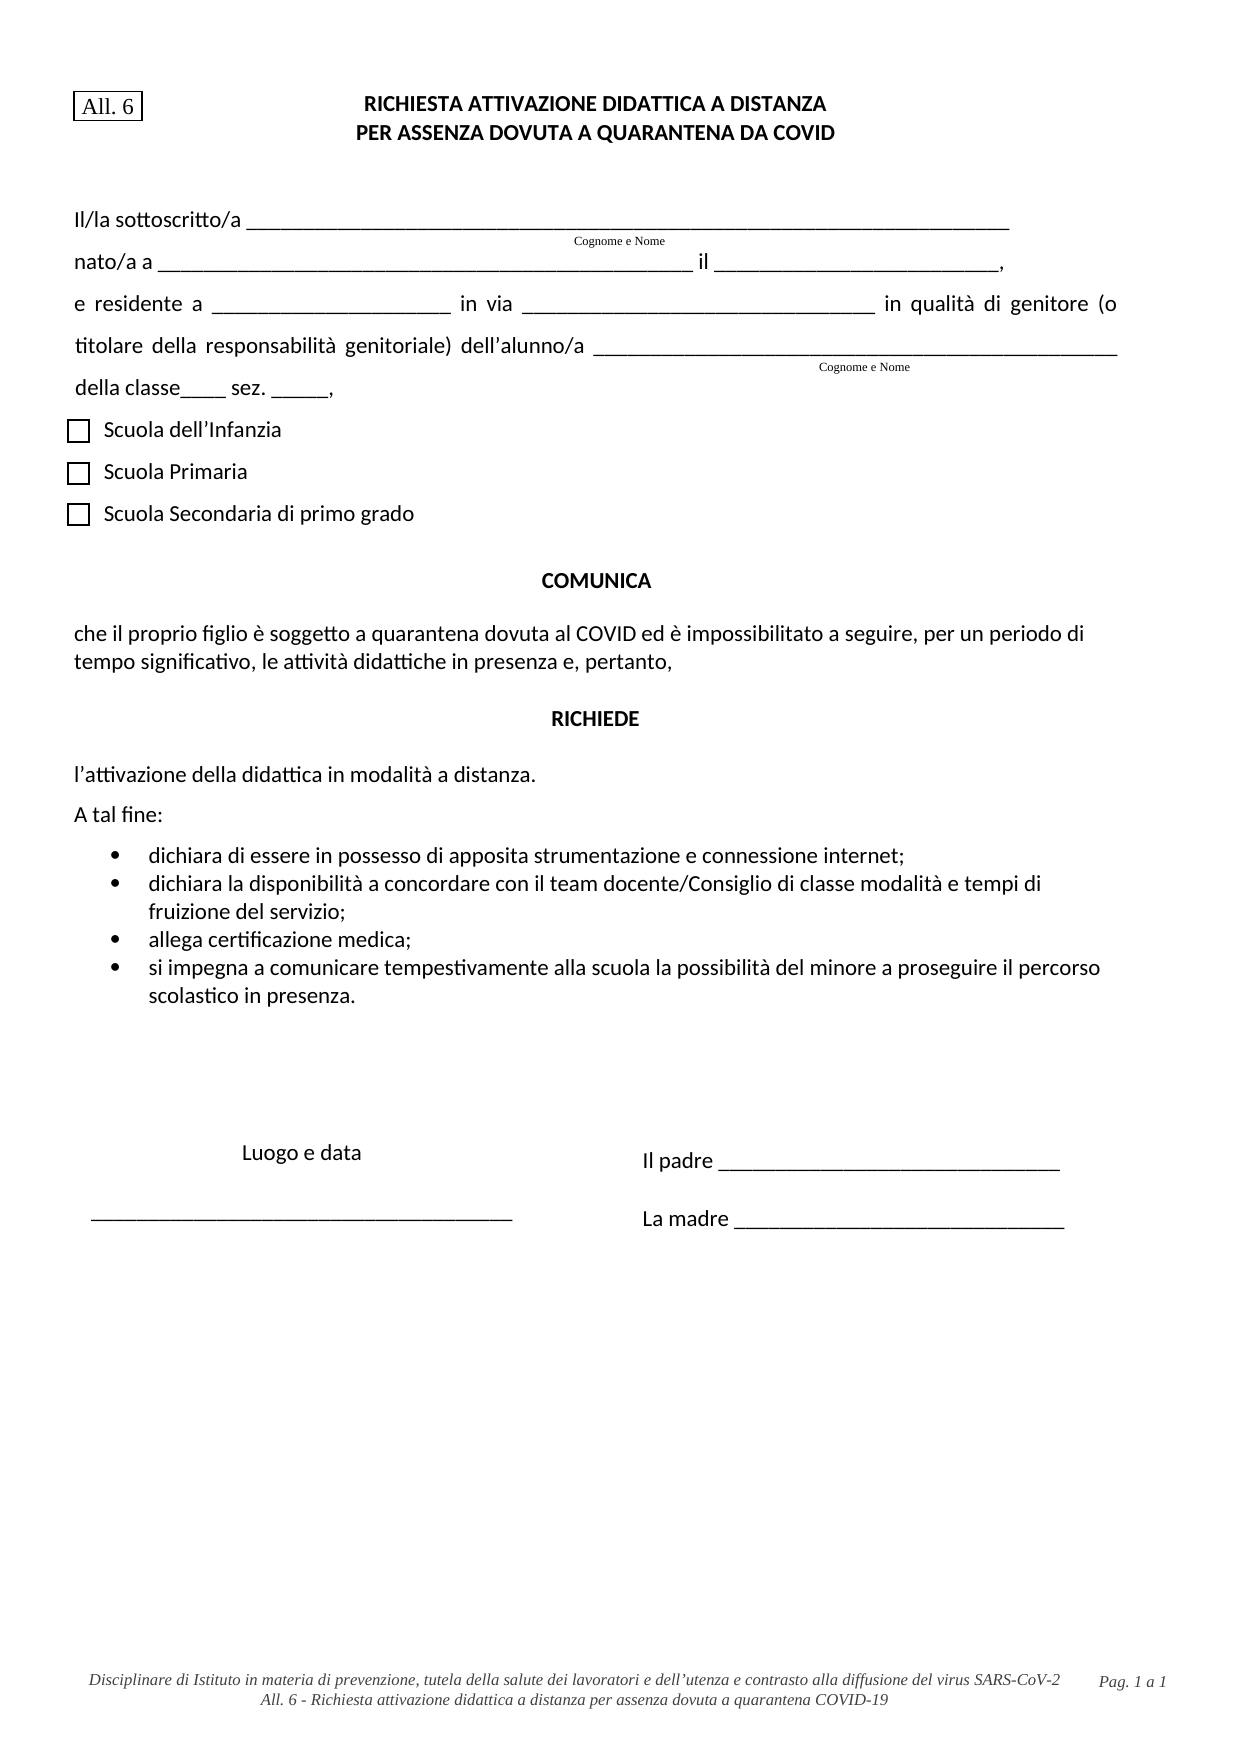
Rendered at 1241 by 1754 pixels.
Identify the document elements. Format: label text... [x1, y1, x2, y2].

text l’attivazione della didattica in modalità a distanza. [74, 760, 1119, 788]
list dichiara la disponibilità a concordare con il team docente/Consiglio di classe modalità e tempi di fruizione del servizio; [111, 869, 1119, 925]
list dichiara di essere in possesso di apposita strumentazione e connessione internet; [111, 841, 1119, 869]
text PER ASSENZA DOVUTA A QUARANTENA DA COVID [74, 118, 1117, 146]
text e residente a _____________________ in via _______________________________ in qualità di genitore (o titolare della responsabilità genitoriale) dell’alunno/a ______________________________________________ della classe____ sez. _____, [74, 289, 1119, 401]
text Scuola Primaria [103, 457, 1119, 485]
text RICHIESTA ATTIVAZIONE DIDATTICA A DISTANZA [74, 89, 1117, 117]
text A tal fine: [74, 801, 1119, 829]
text che il proprio figlio è soggetto a quarantena dovuta al COVID ed è impossibilitato a seguire, per un periodo di tempo significativo, le attività didattiche in presenza e, pertanto, [74, 619, 1119, 675]
text Scuola dell’Infanzia [103, 415, 1119, 443]
list allega certificazione medica; [111, 925, 1119, 953]
text RICHIEDE [74, 704, 1117, 732]
text Scuola Secondaria di primo grado [103, 499, 1119, 527]
text Il/la sottoscritto/a ___________________________________________________________________ [74, 205, 1119, 233]
list si impegna a comunicare tempestivamente alla scuola la possibilità del minore a proseguire il percorso scolastico in presenza. [111, 953, 1119, 1009]
text nato/a a _______________________________________________ il _________________________, [74, 247, 1119, 275]
text COMUNICA [74, 566, 1119, 594]
